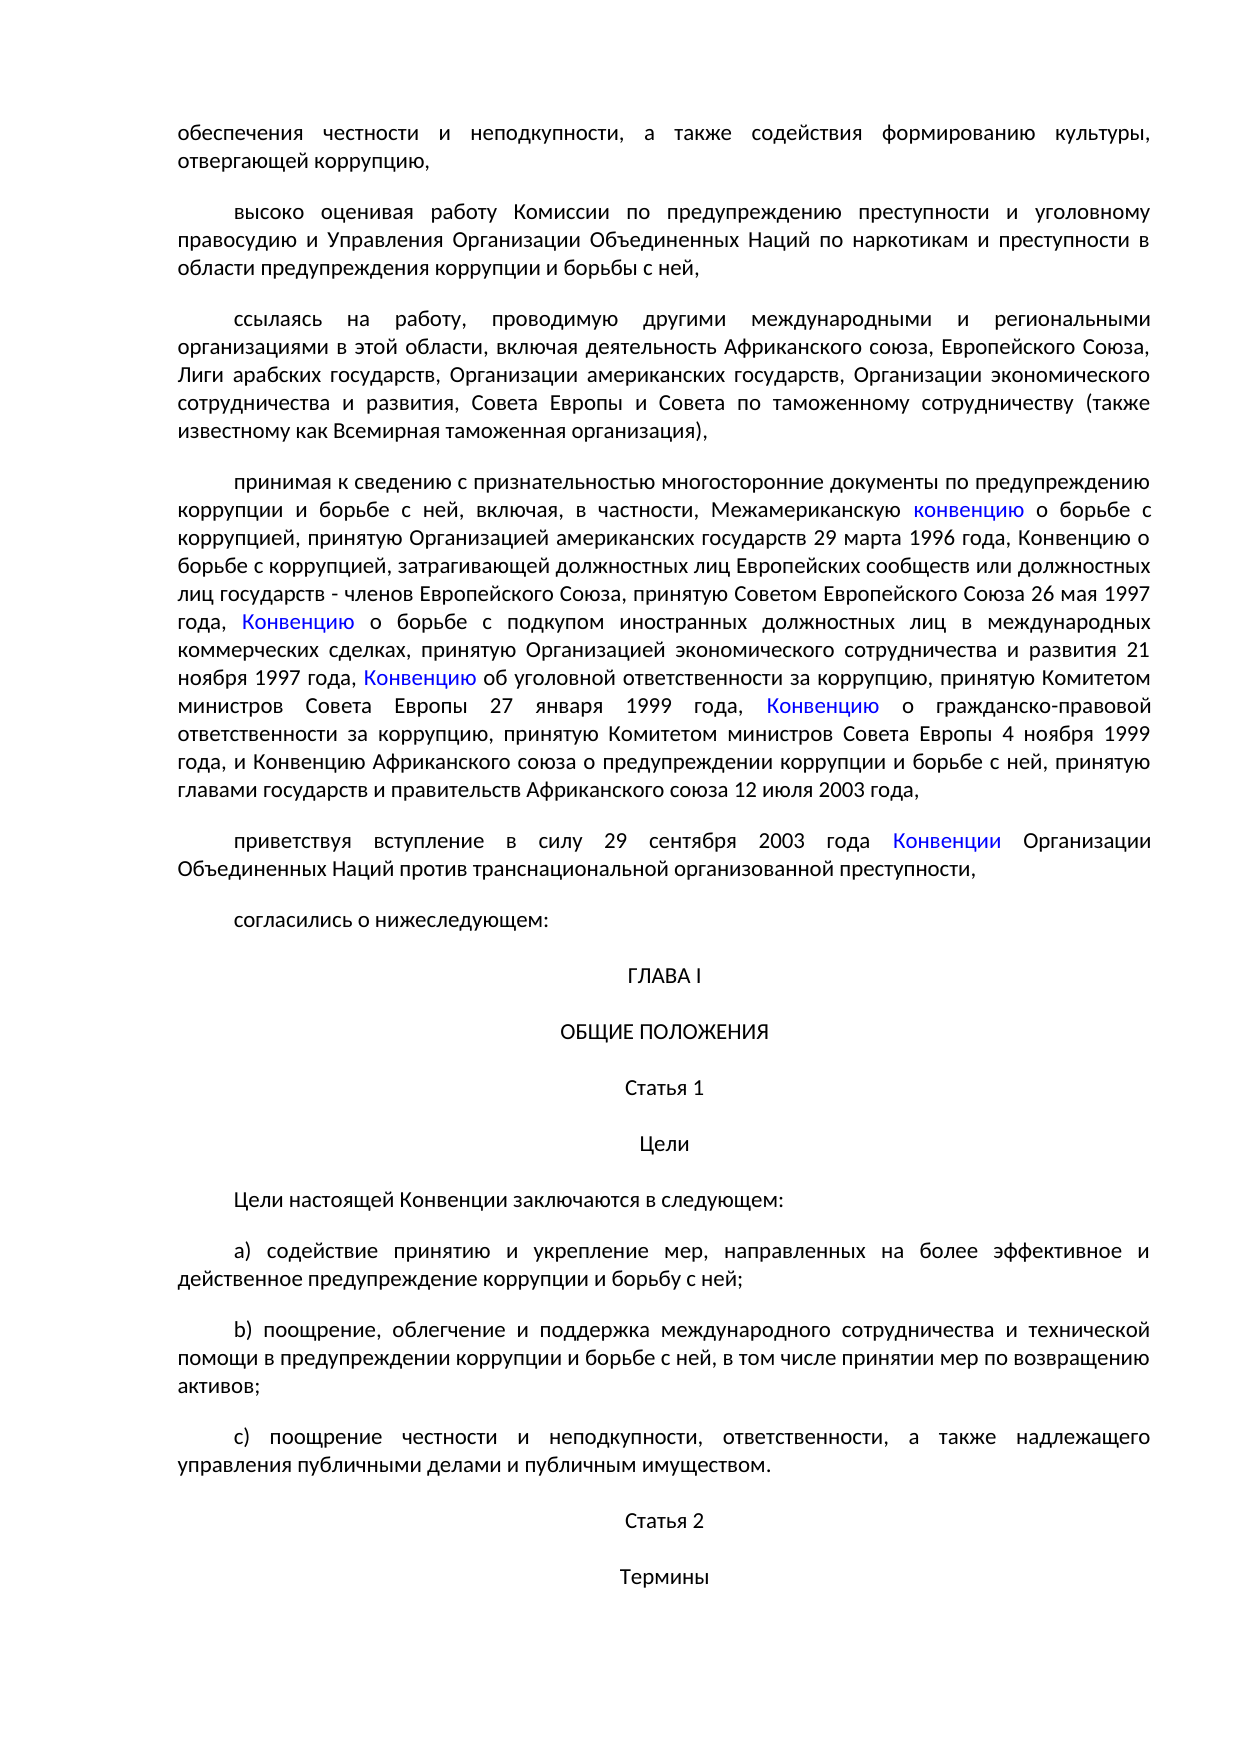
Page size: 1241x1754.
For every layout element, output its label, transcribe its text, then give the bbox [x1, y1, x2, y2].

text Статья 2 [177, 1506, 1152, 1534]
text приветствуя вступление в силу 29 сентября 2003 года Конвенции Организации Объединенных Наций против транснациональной организованной преступности, [177, 826, 1152, 882]
text Цели настоящей Конвенции заключаются в следующем: [177, 1185, 1152, 1213]
text согласились о нижеследующем: [177, 905, 1152, 933]
text высоко оценивая работу Комиссии по предупреждению преступности и уголовному правосудию и Управления Организации Объединенных Наций по наркотикам и преступности в области предупреждения коррупции и борьбы с ней, [177, 197, 1152, 281]
text Термины [177, 1562, 1152, 1590]
text ГЛАВА I [177, 961, 1152, 989]
text принимая к сведению с признательностью многосторонние документы по предупреждению коррупции и борьбе с ней, включая, в частности, Межамериканскую конвенцию о борьбе с коррупцией, принятую Организацией американских государств 29 марта 1996 года, Конвенцию о борьбе с коррупцией, затрагивающей должностных лиц Европейских сообществ или должностных лиц государств - членов Европейского Союза, принятую Советом Европейского Союза 26 мая 1997 года, Конвенцию о борьбе с подкупом иностранных должностных лиц в международных коммерческих сделках, принятую Организацией экономического сотрудничества и развития 21 ноября 1997 года, Конвенцию об уголовной ответственности за коррупцию, принятую Комитетом министров Совета Европы 27 января 1999 года, Конвенцию о гражданско-правовой ответственности за коррупцию, принятую Комитетом министров Совета Европы 4 ноября 1999 года, и Конвенцию Африканского союза о предупреждении коррупции и борьбе с ней, принятую главами государств и правительств Африканского союза 12 июля 2003 года, [177, 467, 1152, 803]
text Цели [177, 1129, 1152, 1157]
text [177, 118, 1152, 174]
text Статья 1 [177, 1073, 1152, 1101]
text c) поощрение честности и неподкупности, ответственности, а также надлежащего управления публичными делами и публичным имуществом. [177, 1422, 1152, 1478]
text ОБЩИЕ ПОЛОЖЕНИЯ [177, 1017, 1152, 1045]
text b) поощрение, облегчение и поддержка международного сотрудничества и технической помощи в предупреждении коррупции и борьбе с ней, в том числе принятии мер по возвращению активов; [177, 1315, 1152, 1399]
text ссылаясь на работу, проводимую другими международными и региональными организациями в этой области, включая деятельность Африканского союза, Европейского Союза, Лиги арабских государств, Организации американских государств, Организации экономического сотрудничества и развития, Совета Европы и Совета по таможенному сотрудничеству (также известному как Всемирная таможенная организация), [177, 304, 1152, 444]
text a) содействие принятию и укрепление мер, направленных на более эффективное и действенное предупреждение коррупции и борьбу с ней; [177, 1236, 1152, 1292]
